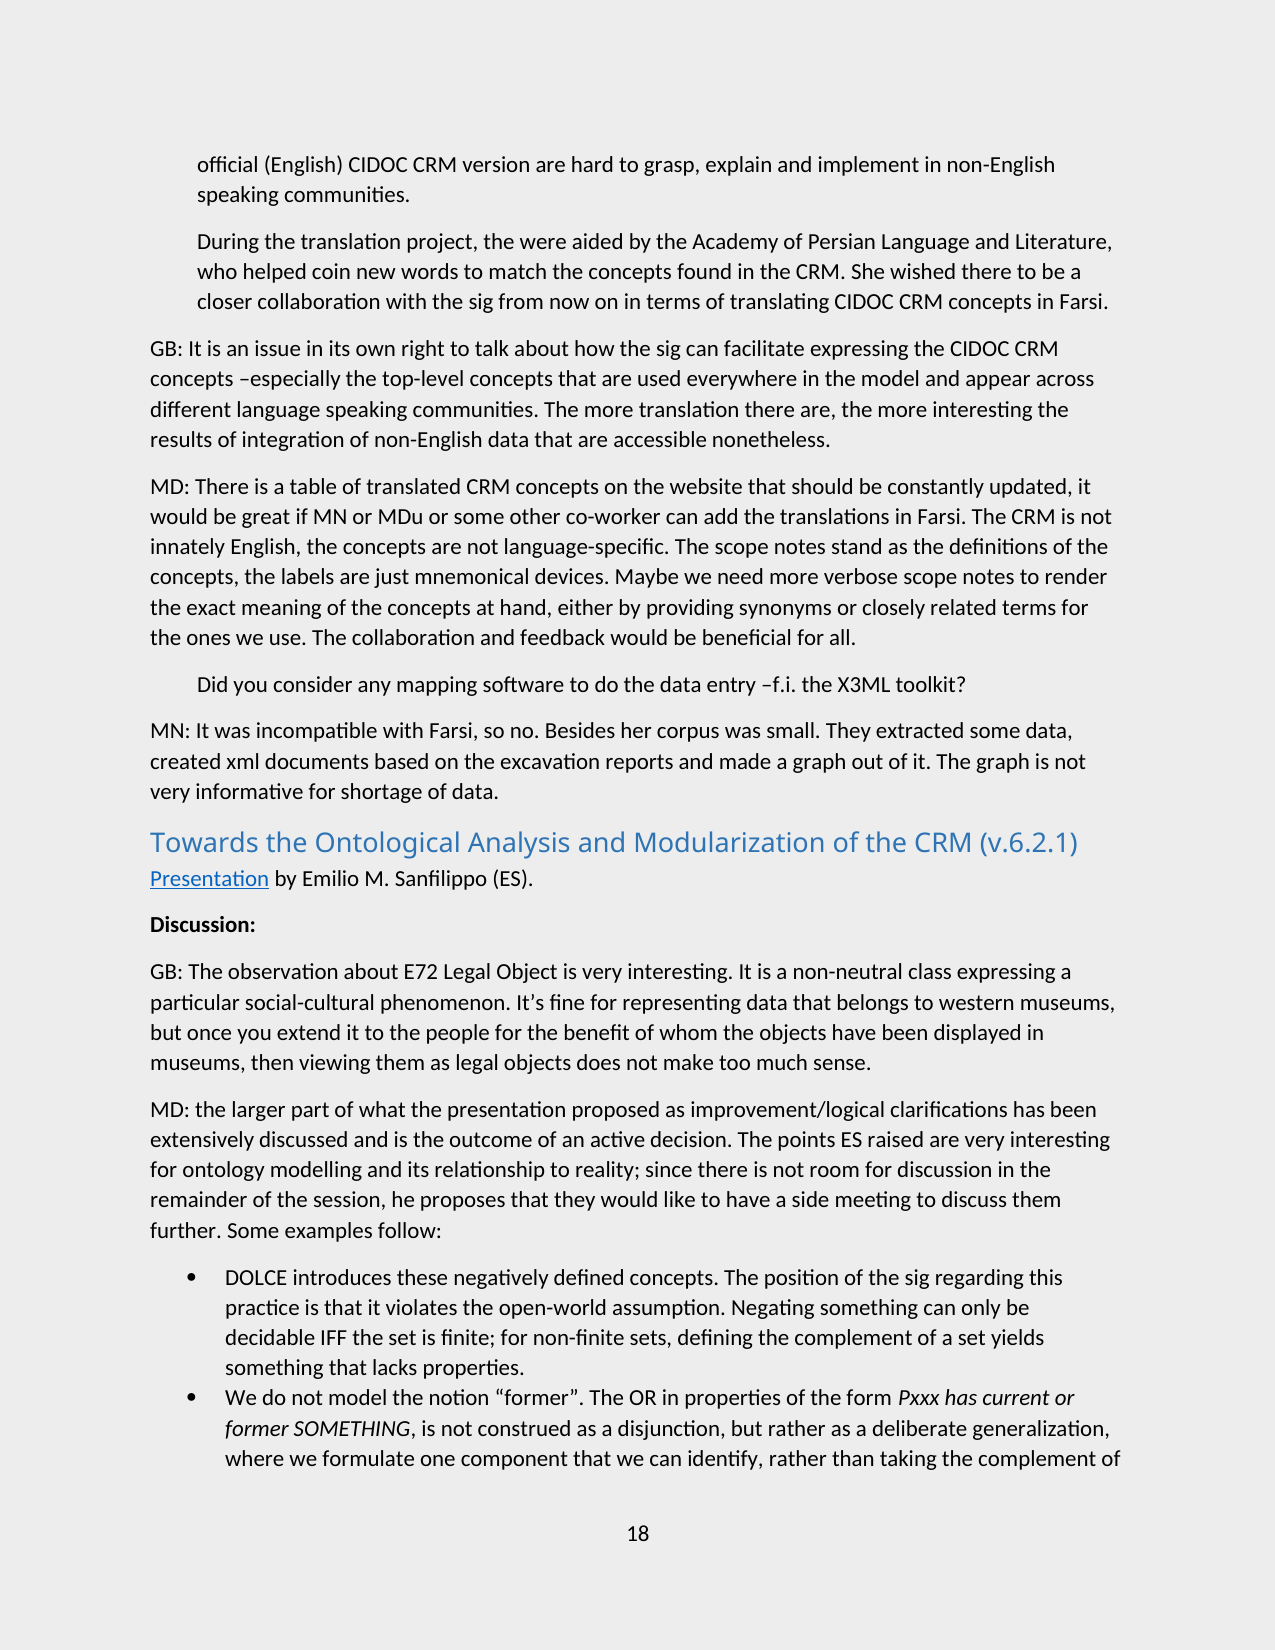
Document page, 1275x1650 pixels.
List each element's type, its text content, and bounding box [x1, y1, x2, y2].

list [187, 1383, 1125, 1472]
text GB: The observation about E72 Legal Object is very interesting. It is a non-neutral class expressing a particular social-cultural phenomenon. It’s fine for representing data that belongs to western museums, but once you extend it to the people for the benefit of whom the objects have been displayed in museums, then viewing them as legal objects does not make too much sense. [150, 957, 1125, 1076]
subtitle Towards the Ontological Analysis and Modularization of the CRM (v.6.2.1) [150, 824, 1125, 861]
text Presentation by Emilio M. Sanfilippo (ES). [150, 864, 1125, 892]
list DOLCE introduces these negatively defined concepts. The position of the sig regarding this practice is that it violates the open-world assumption. Negating something can only be decidable IFF the set is finite; for non-finite sets, defining the complement of a set yields something that lacks properties. [187, 1263, 1125, 1381]
text MD: the larger part of what the presentation proposed as improvement/logical clarifications has been extensively discussed and is the outcome of an active decision. The points ES raised are very interesting for ontology modelling and its relationship to reality; since there is not room for discussion in the remainder of the session, he proposes that they would like to have a side meeting to discuss them further. Some examples follow: [150, 1095, 1125, 1244]
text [197, 150, 1125, 208]
text MD: There is a table of translated CRM concepts on the website that should be constantly updated, it would be great if MN or MDu or some other co-worker can add the translations in Farsi. The CRM is not innately English, the concepts are not language-specific. The scope notes stand as the definitions of the concepts, the labels are just mnemonical devices. Maybe we need more verbose scope notes to render the exact meaning of the concepts at hand, either by providing synonyms or closely related terms for the ones we use. The collaboration and feedback would be beneficial for all. [150, 472, 1125, 651]
text GB: It is an issue in its own right to talk about how the sig can facilitate expressing the CIDOC CRM concepts –especially the top-level concepts that are used everywhere in the model and appear across different language speaking communities. The more translation there are, the more interesting the results of integration of non-English data that are accessible nonetheless. [150, 334, 1125, 453]
text Discussion: [150, 911, 1125, 939]
text MN: It was incompatible with Farsi, so no. Besides her corpus was small. They extracted some data, created xml documents based on the excavation reports and made a graph out of it. The graph is not very informative for shortage of data. [150, 717, 1125, 805]
text During the translation project, the were aided by the Academy of Persian Language and Literature, who helped coin new words to match the concepts found in the CRM. She wished there to be a closer collaboration with the sig from now on in terms of translating CIDOC CRM concepts in Farsi. [197, 227, 1125, 316]
text Did you consider any mapping software to do the data entry –f.i. the X3ML toolkit? [197, 670, 1125, 698]
